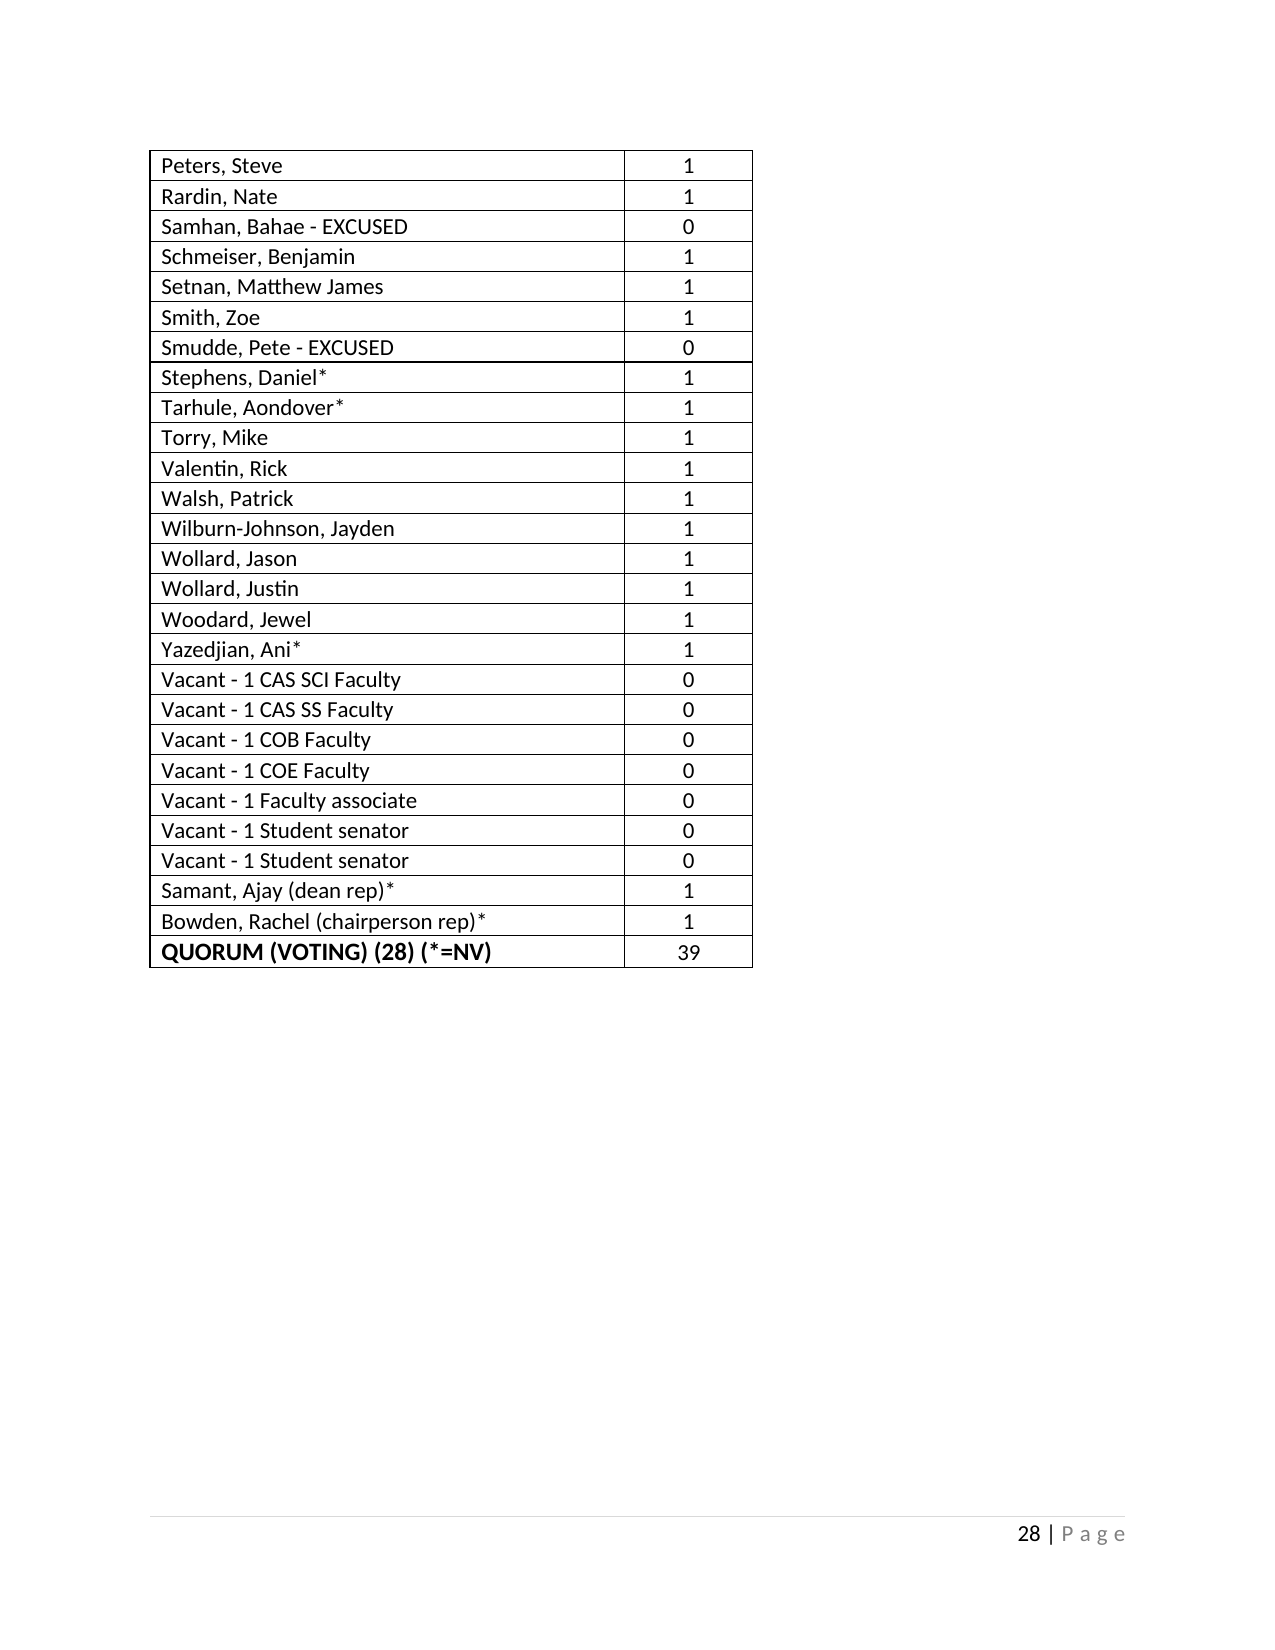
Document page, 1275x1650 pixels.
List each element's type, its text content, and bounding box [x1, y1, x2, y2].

table_cell [753, 905, 775, 935]
table_cell Bowden, Rachel (chairperson rep)* [151, 906, 624, 935]
table_cell 1 [625, 242, 752, 271]
table_cell Setnan, Matthew James [151, 272, 624, 301]
table_cell [753, 875, 775, 905]
table_cell [753, 210, 775, 241]
table_cell [753, 633, 775, 663]
table_cell 0 [625, 695, 752, 724]
table_cell Vacant - 1 COE Faculty [151, 755, 624, 784]
table_cell Torry, Mike [151, 423, 624, 452]
table_cell Schmeiser, Benjamin [151, 242, 624, 271]
table_cell [753, 422, 775, 452]
table_cell Samhan, Bahae - EXCUSED [151, 211, 624, 241]
table_cell 0 [625, 665, 752, 694]
table_cell Vacant - 1 CAS SCI Faculty [151, 665, 624, 694]
table_cell [753, 513, 775, 543]
table_cell 0 [625, 755, 752, 784]
table_cell [753, 301, 775, 331]
table_cell 1 [625, 604, 752, 633]
table_cell Smith, Zoe [151, 302, 624, 331]
table_cell [753, 361, 775, 392]
table_cell 0 [625, 211, 752, 241]
table_cell [753, 815, 775, 845]
table_cell Vacant - 1 Student senator [151, 846, 624, 875]
table_cell 1 [625, 453, 752, 482]
table_cell Rardin, Nate [151, 181, 624, 210]
table_cell [753, 935, 775, 967]
table_cell Wollard, Justin [151, 574, 624, 603]
table_cell 0 [625, 816, 752, 845]
table_cell 1 [625, 876, 752, 905]
table_cell 0 [625, 785, 752, 814]
table_cell [753, 543, 775, 573]
table_cell 1 [625, 423, 752, 452]
table_cell [753, 694, 775, 724]
table_cell 1 [625, 544, 752, 573]
table_cell 1 [625, 483, 752, 512]
table_cell Walsh, Patrick [151, 483, 624, 512]
table_cell [753, 784, 775, 814]
table_cell [753, 664, 775, 694]
table_cell 0 [625, 846, 752, 875]
table_cell [753, 482, 775, 512]
table_cell Woodard, Jewel [151, 604, 624, 633]
table_cell [753, 180, 775, 210]
table_cell [753, 150, 775, 180]
table_cell 1 [625, 634, 752, 663]
table_cell 1 [625, 514, 752, 543]
table_cell Samant, Ajay (dean rep)* [151, 876, 624, 905]
table_cell Vacant - 1 CAS SS Faculty [151, 695, 624, 724]
table_cell 1 [625, 181, 752, 210]
table_cell [753, 724, 775, 754]
table_cell 1 [625, 151, 752, 180]
table_cell QUORUM (VOTING) (28) (*=NV) [151, 936, 624, 967]
table_cell Peters, Steve [151, 151, 624, 180]
table_cell [753, 331, 775, 361]
table_cell 0 [625, 725, 752, 754]
table_cell Vacant - 1 COB Faculty [151, 725, 624, 754]
table_cell 1 [625, 302, 752, 331]
table_cell 0 [625, 332, 752, 361]
table_cell 1 [625, 574, 752, 603]
table_cell Tarhule, Aondover* [151, 393, 624, 422]
table_cell Wilburn-Johnson, Jayden [151, 514, 624, 543]
table_cell [753, 392, 775, 422]
table_cell 1 [625, 393, 752, 422]
table_cell [753, 754, 775, 784]
table_cell [753, 241, 775, 271]
table_cell [753, 271, 775, 301]
table_cell Stephens, Daniel* [151, 363, 624, 392]
table_cell 1 [625, 272, 752, 301]
table_cell [753, 845, 775, 875]
table_cell 1 [625, 363, 752, 392]
table_cell 39 [625, 936, 752, 967]
table_cell Smudde, Pete - EXCUSED [151, 332, 624, 361]
table_cell Valentin, Rick [151, 453, 624, 482]
table_cell [753, 603, 775, 633]
table_cell Wollard, Jason [151, 544, 624, 573]
table_cell 1 [625, 906, 752, 935]
table_cell [753, 573, 775, 603]
table_cell Vacant - 1 Faculty associate [151, 785, 624, 814]
table_cell Vacant - 1 Student senator [151, 816, 624, 845]
table_cell [753, 452, 775, 482]
table_cell Yazedjian, Ani* [151, 634, 624, 663]
